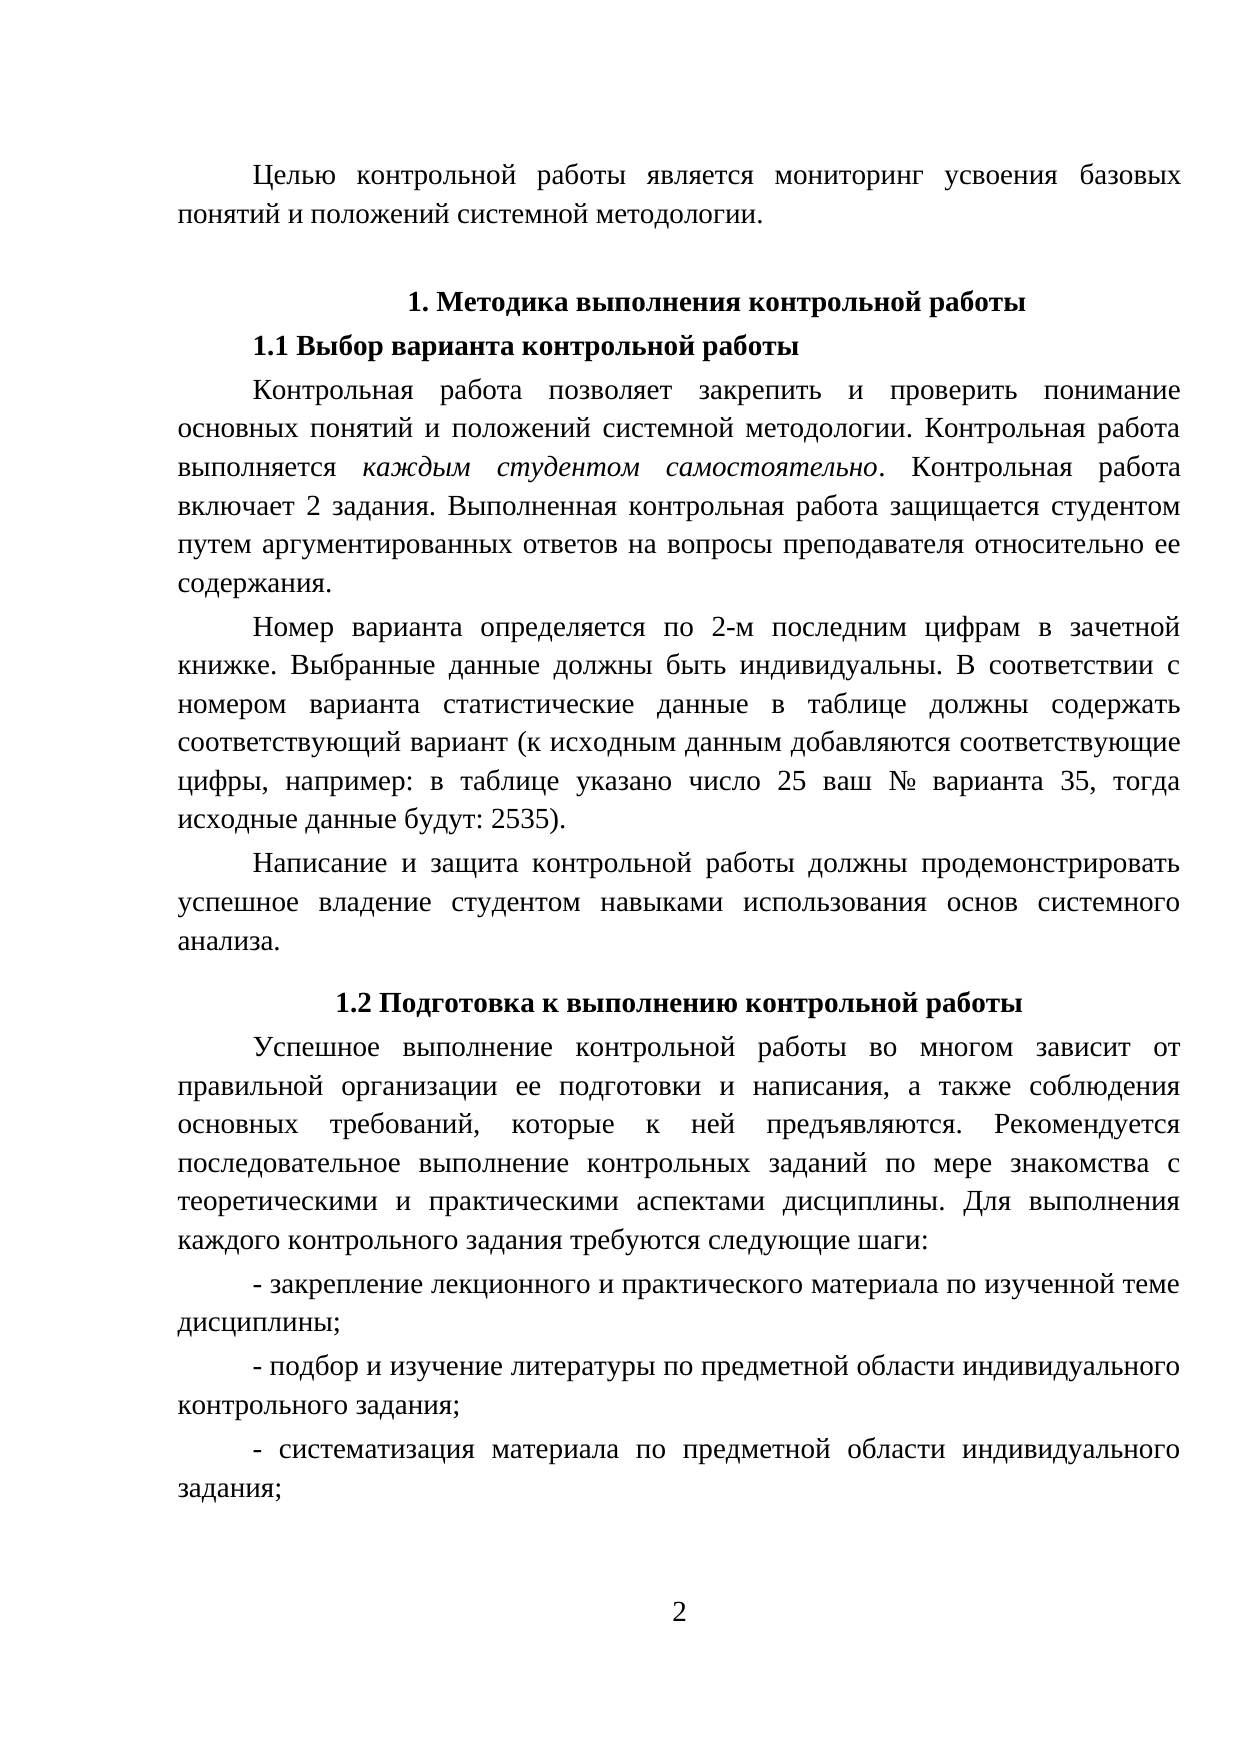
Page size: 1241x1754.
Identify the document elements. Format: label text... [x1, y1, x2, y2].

text Целью контрольной работы является мониторинг усвоения базовых понятий и положений системной методологии. [177, 157, 1181, 229]
text 1. Методика выполнения контрольной работы [177, 284, 1181, 317]
text Написание и защита контрольной работы должны продемонстрировать успешное владение студентом навыками использования основ системного анализа. [177, 846, 1181, 956]
text Номер варианта определяется по 2-м последним цифрам в зачетной книжке. Выбранные данные должны быть индивидуальны. В соответствии с номером варианта статистические данные в таблице должны содержать соответствующий вариант (к исходным данным добавляются соответствующие цифры, например: в таблице указано число 25 ваш № варианта 35, тогда исходные данные будут: 2535). [177, 609, 1181, 835]
text - закрепление лекционного и практического материала по изученной теме дисциплины; [177, 1266, 1181, 1338]
text 1.2 Подготовка к выполнению контрольной работы [177, 985, 1181, 1019]
text Контрольная работа позволяет закрепить и проверить понимание основных понятий и положений системной методологии. Контрольная работа выполняется каждым студентом самостоятельно. Контрольная работа включает 2 задания. Выполненная контрольная работа защищается студентом путем аргументированных ответов на вопросы преподавателя относительно ее содержания. [177, 372, 1181, 598]
text - подбор и изучение литературы по предметной области индивидуального контрольного задания; [177, 1348, 1181, 1421]
text 1.1 Выбор варианта контрольной работы [177, 328, 1181, 361]
text - систематизация материала по предметной области индивидуального задания; [177, 1431, 1181, 1503]
text Успешное выполнение контрольной работы во многом зависит от правильной организации ее подготовки и написания, а также соблюдения основных требований, которые к ней предъявляются. Рекомендуется последовательное выполнение контрольных заданий по мере знакомства с теоретическими и практическими аспектами дисциплины. Для выполнения каждого контрольного задания требуются следующие шаги: [177, 1029, 1181, 1255]
